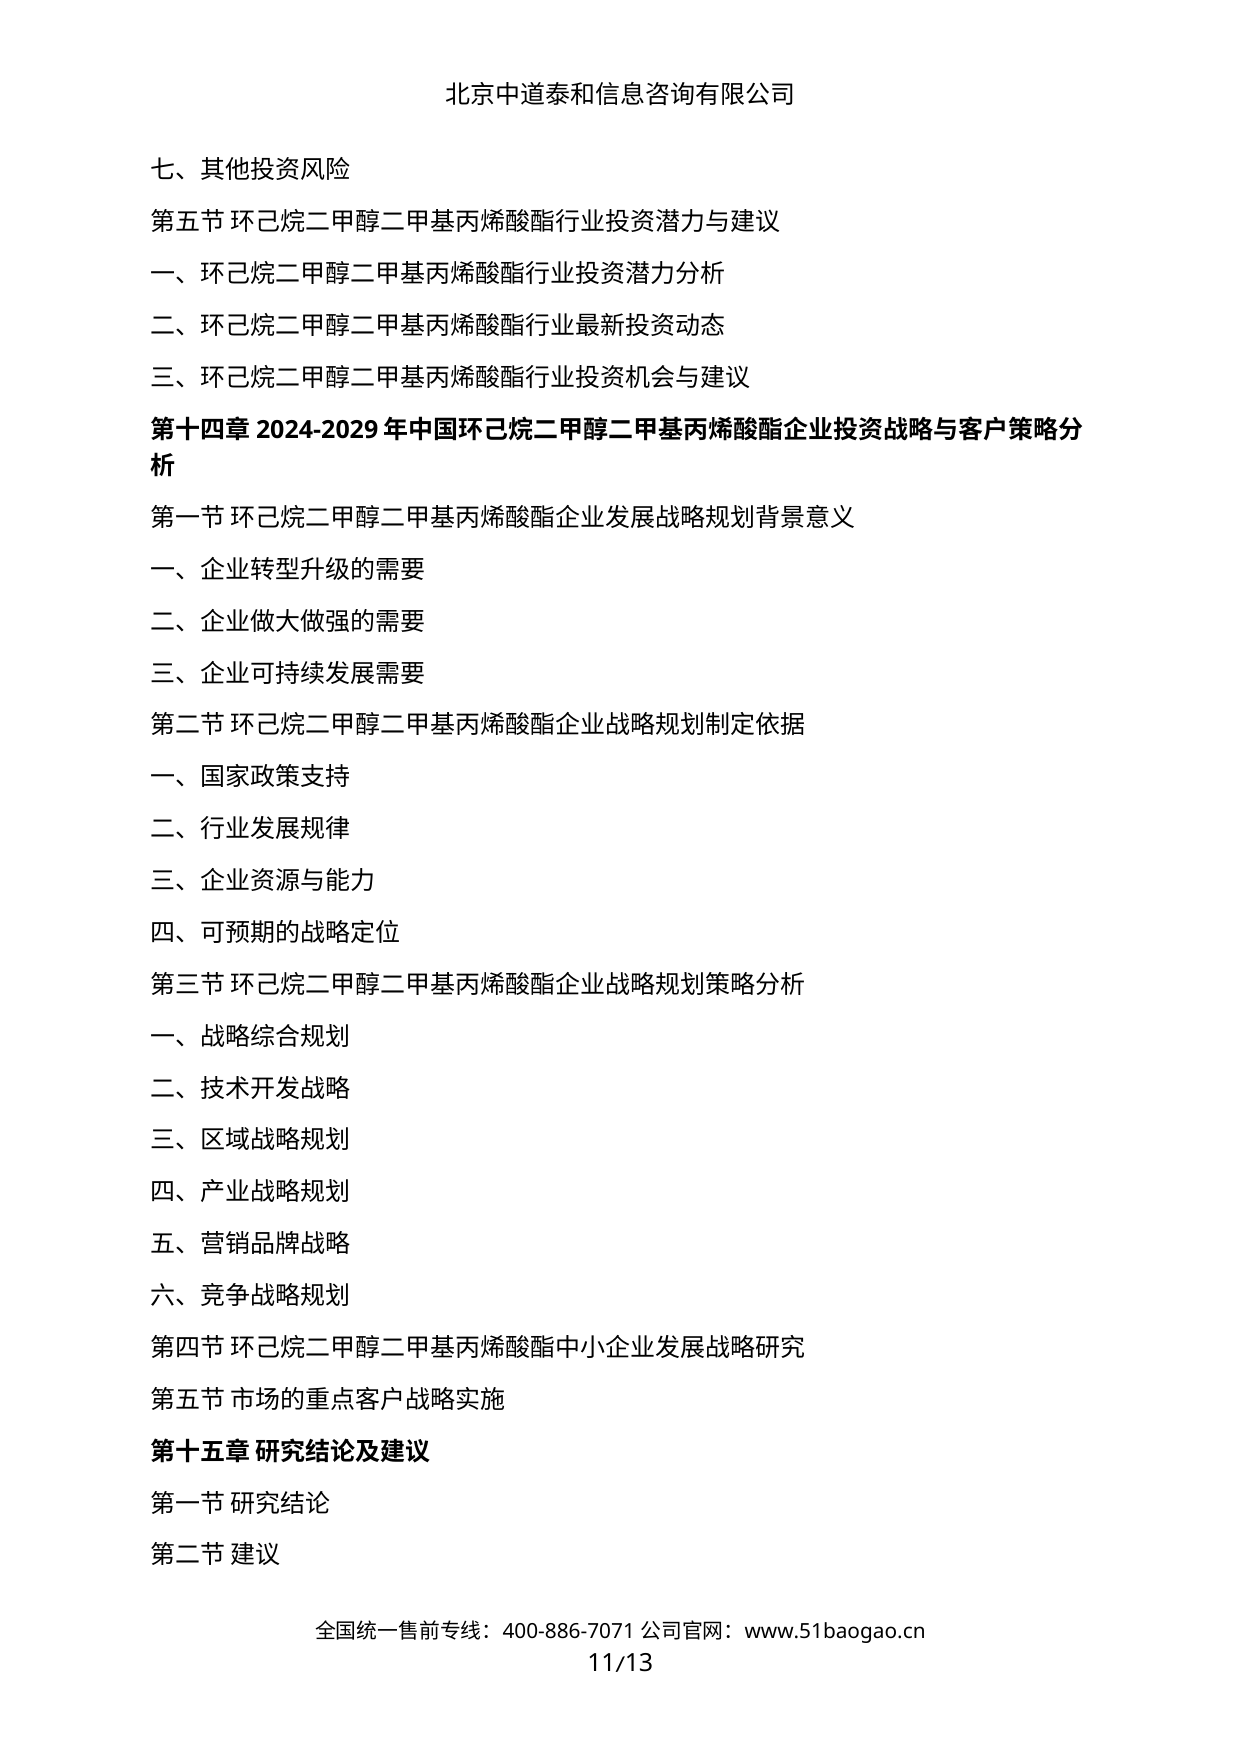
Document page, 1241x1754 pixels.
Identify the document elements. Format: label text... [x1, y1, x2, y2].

text 二、环己烷二甲醇二甲基丙烯酸酯行业最新投资动态 [150, 306, 1090, 342]
text 一、战略综合规划 [150, 1016, 1090, 1052]
text 第五节 市场的重点客户战略实施 [150, 1379, 1090, 1416]
text 第二节 建议 [150, 1535, 1090, 1571]
text 一、环己烷二甲醇二甲基丙烯酸酯行业投资潜力分析 [150, 254, 1090, 290]
text 第五节 环己烷二甲醇二甲基丙烯酸酯行业投资潜力与建议 [150, 202, 1090, 238]
text 第二节 环己烷二甲醇二甲基丙烯酸酯企业战略规划制定依据 [150, 705, 1090, 741]
text 二、行业发展规律 [150, 809, 1090, 845]
text 一、国家政策支持 [150, 757, 1090, 793]
text 三、企业可持续发展需要 [150, 653, 1090, 689]
text 第一节 环己烷二甲醇二甲基丙烯酸酯企业发展战略规划背景意义 [150, 497, 1090, 534]
text 二、企业做大做强的需要 [150, 601, 1090, 637]
text 四、产业战略规划 [150, 1172, 1090, 1208]
text 二、技术开发战略 [150, 1068, 1090, 1104]
text 五、营销品牌战略 [150, 1224, 1090, 1260]
text 三、区域战略规划 [150, 1120, 1090, 1156]
text 七、其他投资风险 [150, 150, 1090, 186]
text 三、环己烷二甲醇二甲基丙烯酸酯行业投资机会与建议 [150, 357, 1090, 394]
text 第四节 环己烷二甲醇二甲基丙烯酸酯中小企业发展战略研究 [150, 1327, 1090, 1364]
text 四、可预期的战略定位 [150, 912, 1090, 949]
text 第十五章 研究结论及建议 [150, 1431, 1090, 1467]
text 三、企业资源与能力 [150, 861, 1090, 897]
text 一、企业转型升级的需要 [150, 549, 1090, 586]
text 六、竞争战略规划 [150, 1276, 1090, 1312]
text 第三节 环己烷二甲醇二甲基丙烯酸酯企业战略规划策略分析 [150, 964, 1090, 1001]
text 第一节 研究结论 [150, 1483, 1090, 1519]
text 第十四章 2024-2029年中国环己烷二甲醇二甲基丙烯酸酯企业投资战略与客户策略分析 [150, 409, 1090, 482]
